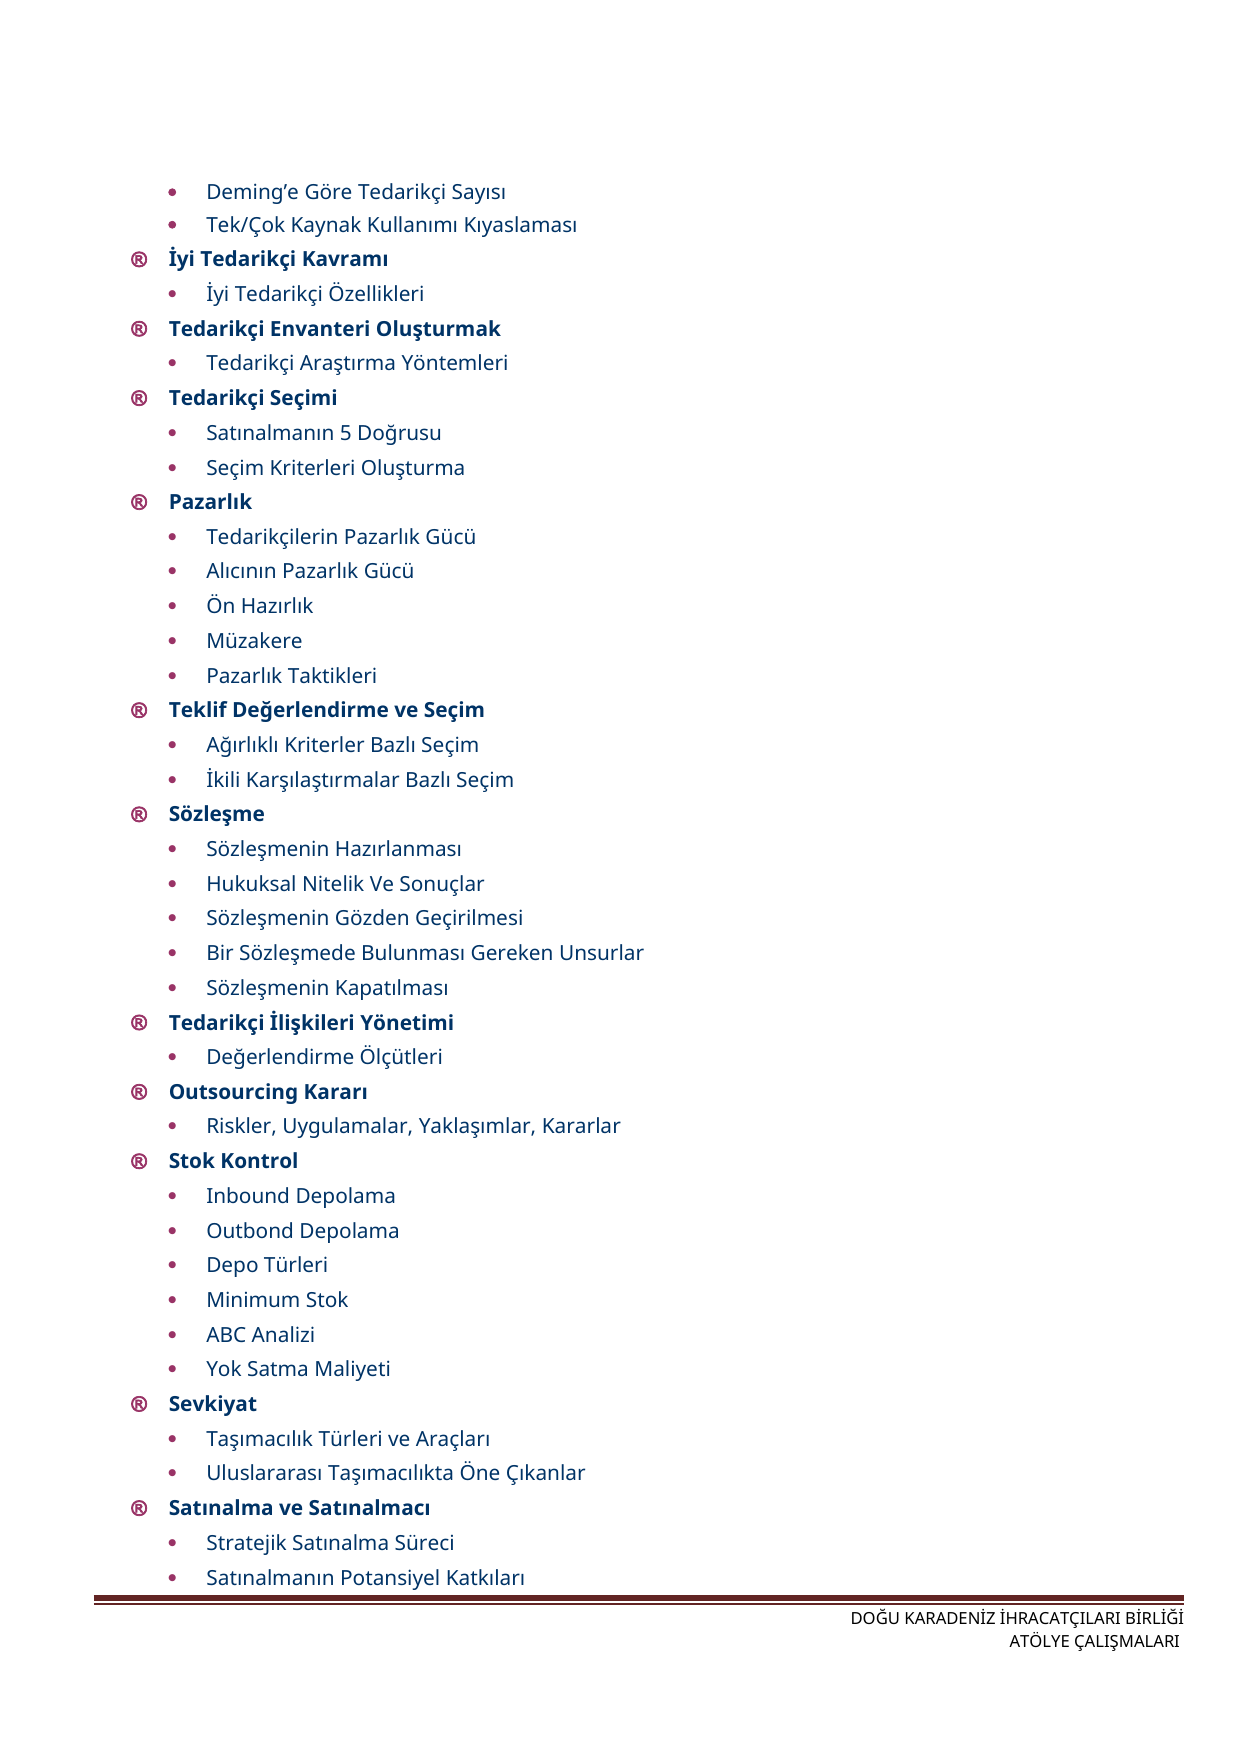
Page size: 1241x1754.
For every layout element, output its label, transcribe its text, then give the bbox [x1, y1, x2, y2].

list Sözleşme [131, 799, 1144, 828]
list Ağırlıklı Kriterler Bazlı Seçim [168, 730, 1144, 758]
list Müzakere [168, 626, 1144, 654]
list Ön Hazırlık [168, 591, 1144, 620]
list Satınalmanın Potansiyel Katkıları [168, 1563, 1136, 1591]
list Satınalmanın 5 Doğrusu [168, 418, 1144, 446]
list Outsourcing Kararı [131, 1077, 1144, 1105]
list Tedarikçilerin Pazarlık Gücü [168, 522, 1144, 550]
list Sevkiyat [131, 1389, 1144, 1418]
list Tedarikçi Araştırma Yöntemleri [168, 348, 1144, 377]
list İyi Tedarikçi Özellikleri [168, 279, 1144, 308]
list Teklif Değerlendirme ve Seçim [131, 695, 1144, 724]
list Inbound Depolama [168, 1181, 1144, 1209]
list İkili Karşılaştırmalar Bazlı Seçim [168, 765, 1144, 793]
list Depo Türleri [168, 1250, 1144, 1279]
list Sözleşmenin Hazırlanması [168, 834, 1144, 863]
list Outbond Depolama [168, 1216, 1144, 1244]
list İyi Tedarikçi Kavramı [131, 244, 1144, 273]
list Stok Kontrol [131, 1146, 1144, 1175]
list Uluslararası Taşımacılıkta Öne Çıkanlar [168, 1458, 1144, 1487]
list Sözleşmenin Kapatılması [168, 973, 1144, 1001]
list Satınalma ve Satınalmacı [131, 1493, 1174, 1522]
list Stratejik Satınalma Süreci [168, 1528, 1136, 1556]
list Minimum Stok [168, 1285, 1144, 1313]
list Bir Sözleşmede Bulunması Gereken Unsurlar [168, 938, 1144, 967]
list Alıcının Pazarlık Gücü [168, 557, 1144, 585]
list Taşımacılık Türleri ve Araçları [168, 1424, 1144, 1452]
list Pazarlık [131, 487, 1144, 516]
list Yok Satma Maliyeti [168, 1354, 1144, 1383]
list Sözleşmenin Gözden Geçirilmesi [168, 903, 1144, 932]
list Seçim Kriterleri Oluşturma [168, 453, 1144, 481]
list Tedarikçi Envanteri Oluşturmak [131, 314, 1144, 342]
list Riskler, Uygulamalar, Yaklaşımlar, Kararlar [168, 1112, 1144, 1140]
list Tedarikçi Seçimi [131, 383, 1144, 412]
list Hukuksal Nitelik Ve Sonuçlar [168, 869, 1144, 897]
list Değerlendirme Ölçütleri [168, 1042, 1144, 1071]
list Tek/Çok Kaynak Kullanımı Kıyaslaması [168, 210, 1136, 238]
list Deming’e Göre Tedarikçi Sayısı [168, 177, 1136, 206]
list ABC Analizi [168, 1320, 1144, 1348]
list Tedarikçi İlişkileri Yönetimi [131, 1008, 1144, 1036]
list Pazarlık Taktikleri [168, 661, 1144, 689]
